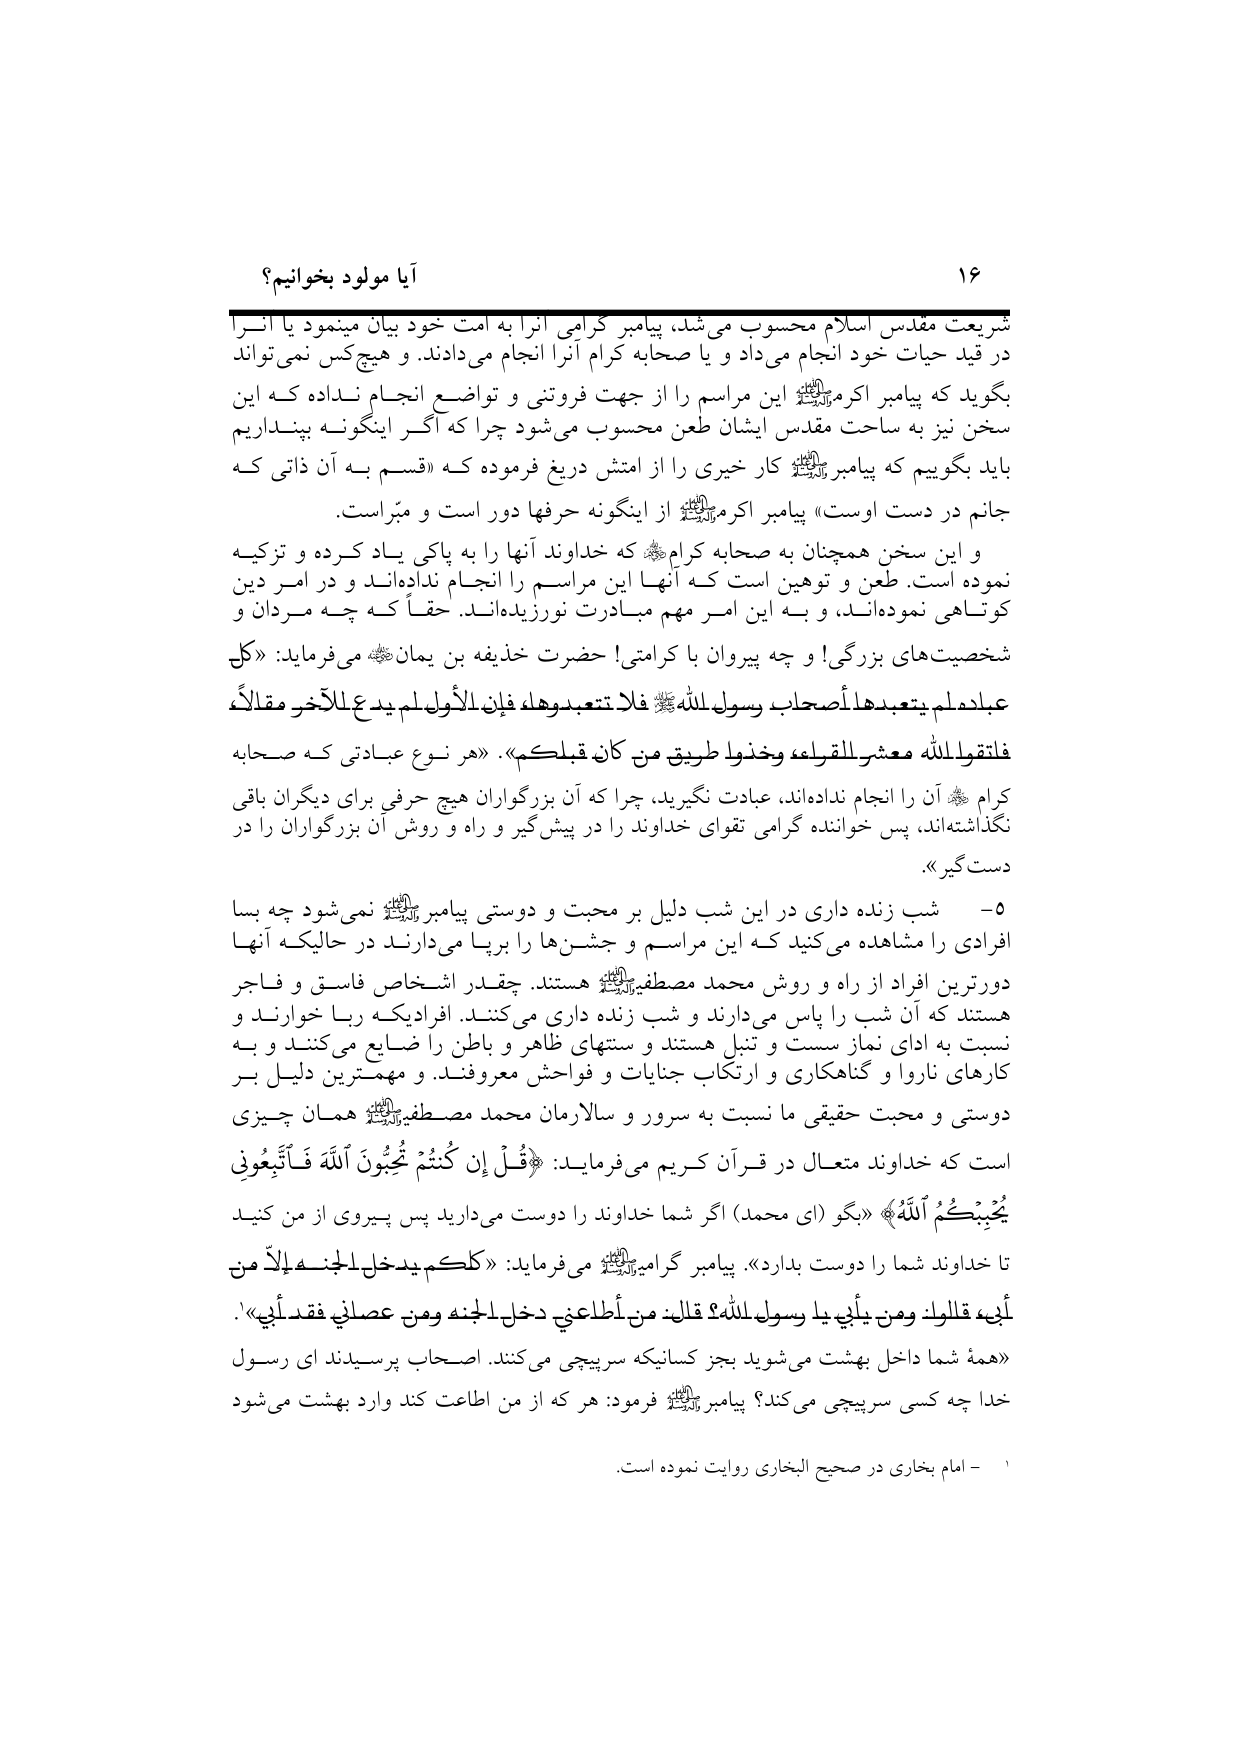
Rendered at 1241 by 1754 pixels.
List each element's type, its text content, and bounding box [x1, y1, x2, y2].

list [230, 887, 1010, 1420]
text و اين سخن همچنان به صحابه كرام كه خداوند آنها را به پاكي ياد كرده و تزكيه نموده است. طعن و توهين است كه آنها اين مراسم را انجام نداده‌اند و در امر دين كوتاهي نموده‌اند، و به اين امر مهم مبادرت نورزيده‌اند. حقاً كه چه مردان و شخصيت‌هاي بزرگي! و چه پيروان با كرامتي! حضرت خذيفه بن يمان مي‌فرمايد: «كل عباده لم يتعبدها أصحاب رسول الله فلا تتعبدوها، فإن الأول لم يدع للآخر مقالاً، فاتقوا الله معشر القراء، وخذوا طريق من كان قبلكم». «هر نوع عبادتي كه صحابه كرام ش آن را انجام نداده‌اند، عبادت نگيريد، چرا كه آن بزرگواران هيچ حرفي براي ديگران باقي نگذاشته‌اند، پس خواننده گرامي تقواي خداوند را در پيش‌گير و راه و روش آن بزرگواران را در دست‌گير». [230, 532, 1010, 887]
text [230, 314, 1010, 532]
